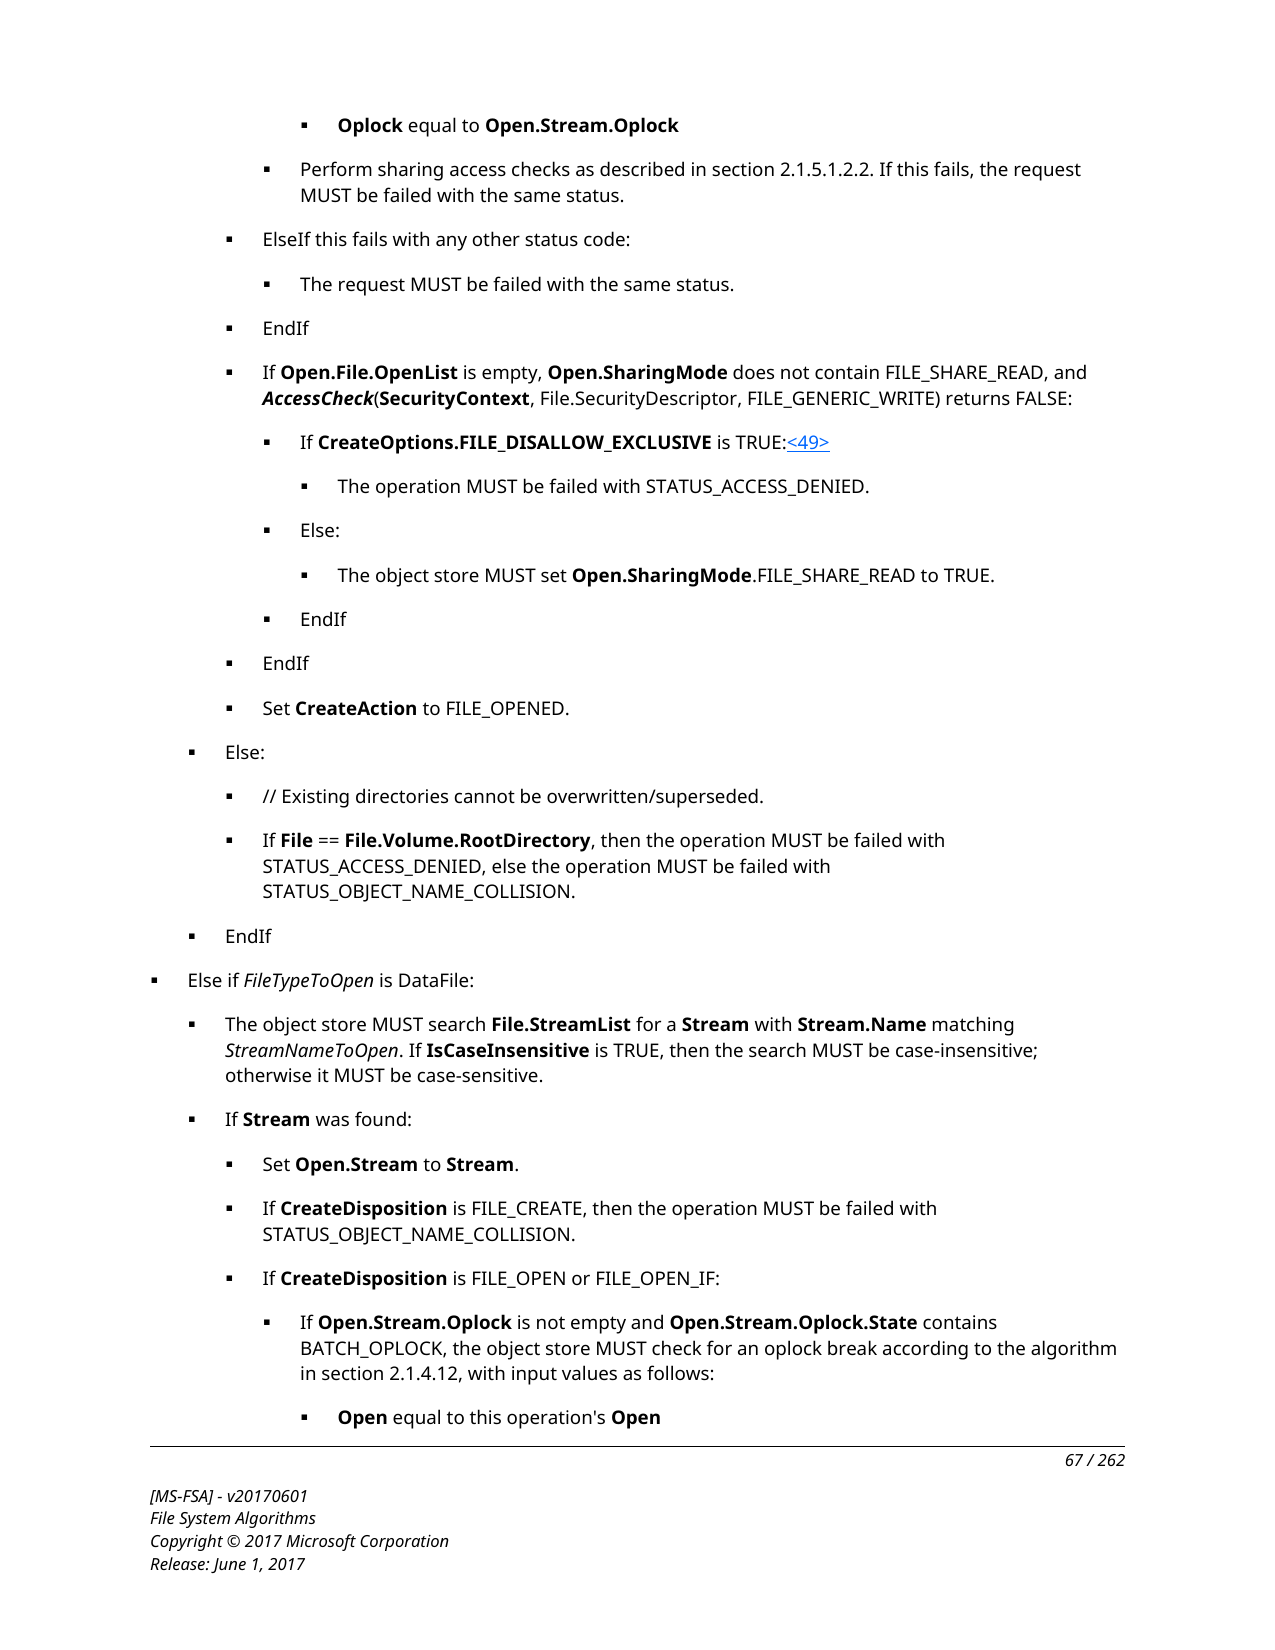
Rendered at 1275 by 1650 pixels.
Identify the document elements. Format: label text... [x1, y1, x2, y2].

list The request MUST be failed with the same status. [262, 271, 1125, 296]
list Set CreateAction to FILE_OPENED. [225, 695, 1125, 720]
list Else: [262, 518, 1125, 543]
list EndIf [225, 315, 1125, 341]
list Open equal to this operation's Open [300, 1405, 1125, 1430]
list EndIf [225, 651, 1125, 676]
list EndIf [262, 606, 1125, 632]
list If Stream was found: [187, 1107, 1125, 1132]
list If File == File.Volume.RootDirectory, then the operation MUST be failed with STATUS_ACCESS_DENIED, else the operation MUST be failed with STATUS_OBJECT_NAME_COLLISION. [225, 828, 1125, 904]
list If Open.File.OpenList is empty, Open.SharingMode does not contain FILE_SHARE_READ, and AccessCheck(SecurityContext, File.SecurityDescriptor, FILE_GENERIC_WRITE) returns FALSE: [225, 359, 1125, 410]
list If CreateDisposition is FILE_CREATE, then the operation MUST be failed with STATUS_OBJECT_NAME_COLLISION. [225, 1195, 1125, 1246]
list // Existing directories cannot be overwritten/superseded. [225, 783, 1125, 809]
list If CreateDisposition is FILE_OPEN or FILE_OPEN_IF: [225, 1265, 1125, 1291]
list Oplock equal to Open.Stream.Oplock [300, 112, 1125, 138]
list The operation MUST be failed with STATUS_ACCESS_DENIED. [300, 473, 1125, 499]
list Else: [187, 739, 1125, 764]
list If Open.Stream.Oplock is not empty and Open.Stream.Oplock.State contains BATCH_OPLOCK, the object store MUST check for an oplock break according to the algorithm in section 2.1.4.12, with input values as follows: [262, 1309, 1125, 1386]
list Set Open.Stream to Stream. [225, 1151, 1125, 1177]
list If CreateOptions.FILE_DISALLOW_EXCLUSIVE is TRUE:<49> [262, 429, 1125, 455]
list EndIf [187, 923, 1125, 948]
list The object store MUST search File.StreamList for a Stream with Stream.Name matching StreamNameToOpen. If IsCaseInsensitive is TRUE, then the search MUST be case-insensitive; otherwise it MUST be case-sensitive. [187, 1011, 1125, 1088]
list Else if FileTypeToOpen is DataFile: [150, 967, 1125, 993]
list Perform sharing access checks as described in section 2.1.5.1.2.2. If this fails, the request MUST be failed with the same status. [262, 157, 1125, 208]
list The object store MUST set Open.SharingMode.FILE_SHARE_READ to TRUE. [300, 562, 1125, 587]
list ElseIf this fails with any other status code: [225, 227, 1125, 252]
